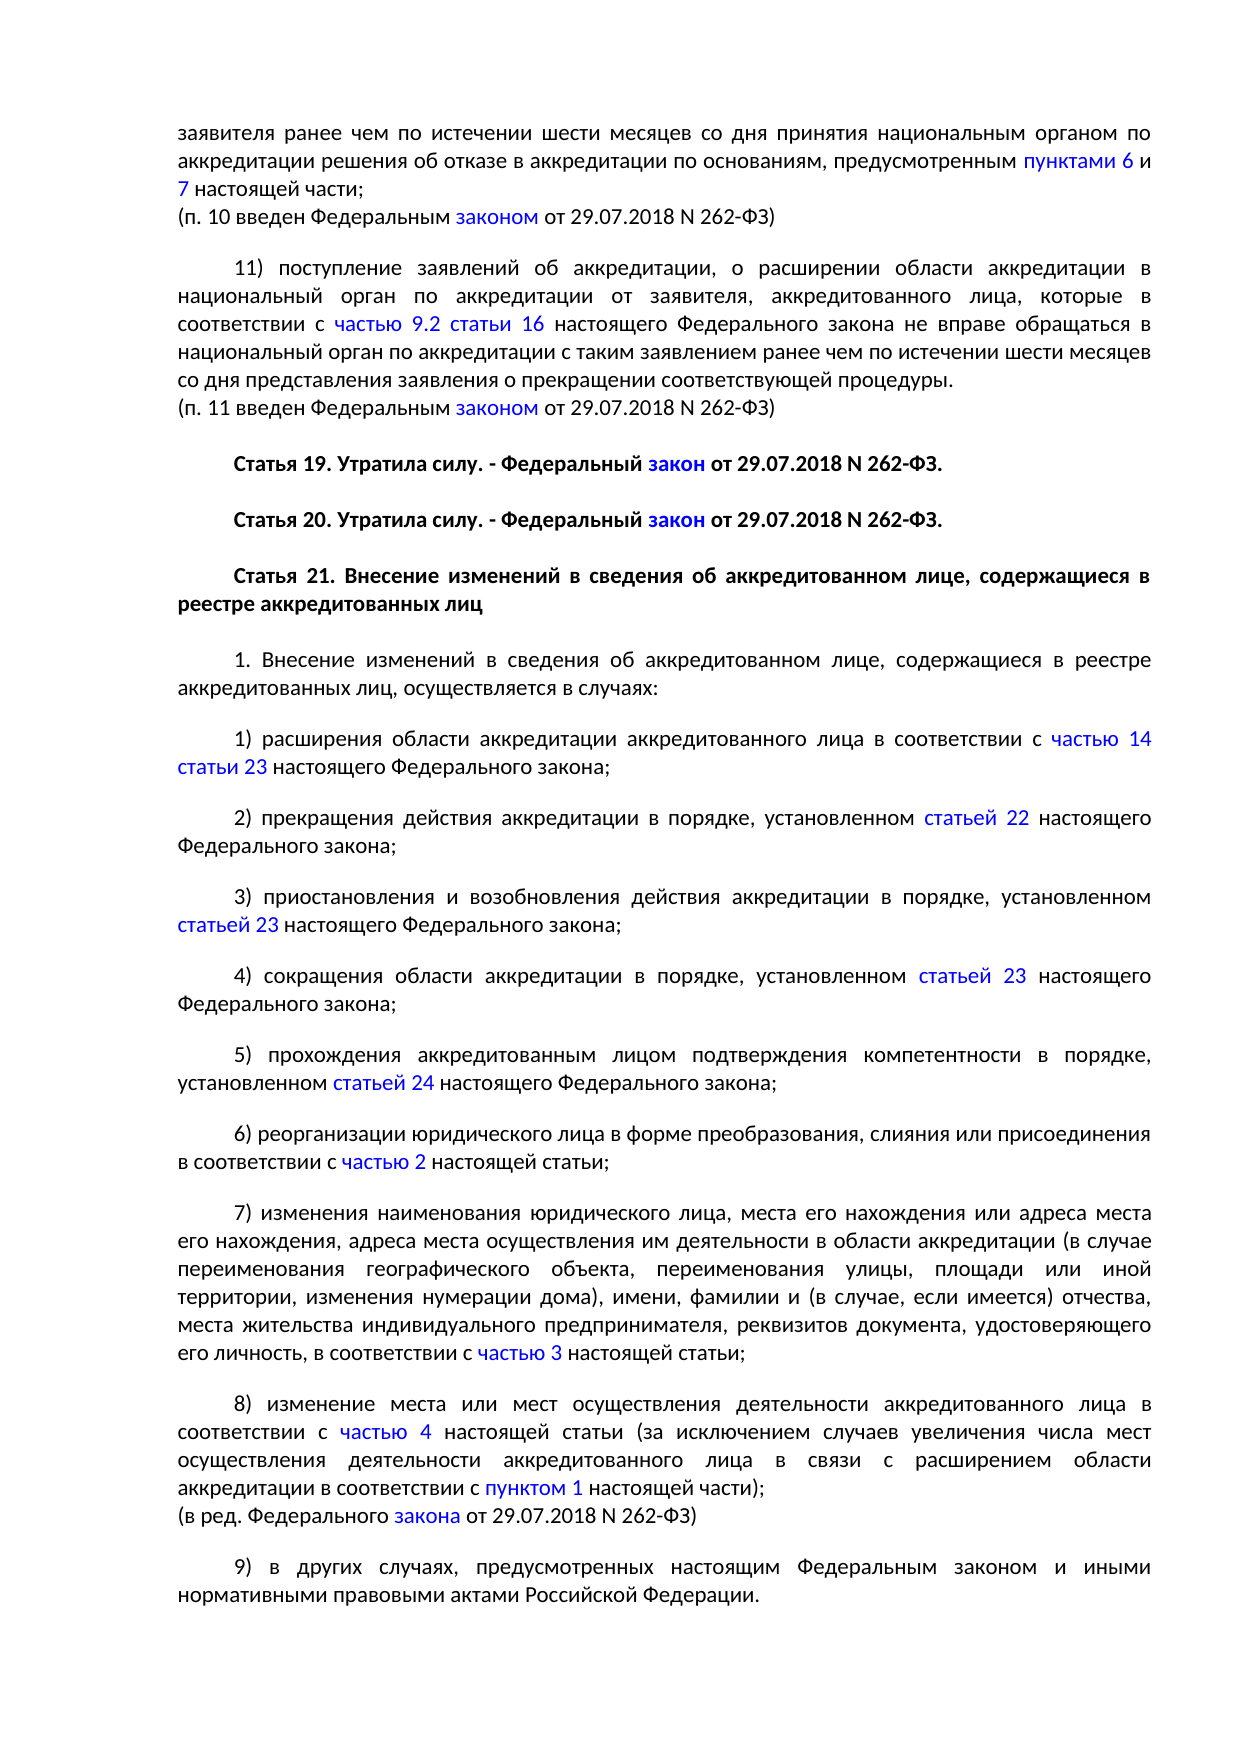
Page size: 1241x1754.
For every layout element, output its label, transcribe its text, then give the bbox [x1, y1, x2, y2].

text 7) изменения наименования юридического лица, места его нахождения или адреса места его нахождения, адреса места осуществления им деятельности в области аккредитации (в случае переименования географического объекта, переименования улицы, площади или иной территории, изменения нумерации дома), имени, фамилии и (в случае, если имеется) отчества, места жительства индивидуального предпринимателя, реквизитов документа, удостоверяющего его личность, в соответствии с частью 3 настоящей статьи; [177, 1198, 1152, 1366]
text 8) изменение места или мест осуществления деятельности аккредитованного лица в соответствии с частью 4 настоящей статьи (за исключением случаев увеличения числа мест осуществления деятельности аккредитованного лица в связи с расширением области аккредитации в соответствии с пунктом 1 настоящей части); [177, 1389, 1152, 1501]
text (п. 11 введен Федеральным законом от 29.07.2018 N 262-ФЗ) [177, 393, 1152, 421]
text 4) сокращения области аккредитации в порядке, установленном статьей 23 настоящего Федерального закона; [177, 961, 1152, 1017]
text 9) в других случаях, предусмотренных настоящим Федеральным законом и иными нормативными правовыми актами Российской Федерации. [177, 1552, 1152, 1608]
text (в ред. Федерального закона от 29.07.2018 N 262-ФЗ) [177, 1501, 1152, 1529]
text 1. Внесение изменений в сведения об аккредитованном лице, содержащиеся в реестре аккредитованных лиц, осуществляется в случаях: [177, 645, 1152, 701]
title Статья 20. Утратила силу. - Федеральный закон от 29.07.2018 N 262-ФЗ. [177, 505, 1152, 533]
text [177, 118, 1152, 202]
title Статья 19. Утратила силу. - Федеральный закон от 29.07.2018 N 262-ФЗ. [177, 449, 1152, 477]
text 1) расширения области аккредитации аккредитованного лица в соответствии с частью 14 статьи 23 настоящего Федерального закона; [177, 724, 1152, 780]
text 11) поступление заявлений об аккредитации, о расширении области аккредитации в национальный орган по аккредитации от заявителя, аккредитованного лица, которые в соответствии с частью 9.2 статьи 16 настоящего Федерального закона не вправе обращаться в национальный орган по аккредитации с таким заявлением ранее чем по истечении шести месяцев со дня представления заявления о прекращении соответствующей процедуры. [177, 253, 1152, 393]
text 2) прекращения действия аккредитации в порядке, установленном статьей 22 настоящего Федерального закона; [177, 803, 1152, 859]
text 6) реорганизации юридического лица в форме преобразования, слияния или присоединения в соответствии с частью 2 настоящей статьи; [177, 1119, 1152, 1175]
text (п. 10 введен Федеральным законом от 29.07.2018 N 262-ФЗ) [177, 202, 1152, 230]
text 5) прохождения аккредитованным лицом подтверждения компетентности в порядке, установленном статьей 24 настоящего Федерального закона; [177, 1040, 1152, 1096]
title Статья 21. Внесение изменений в сведения об аккредитованном лице, содержащиеся в реестре аккредитованных лиц [177, 561, 1152, 617]
text 3) приостановления и возобновления действия аккредитации в порядке, установленном статьей 23 настоящего Федерального закона; [177, 882, 1152, 938]
